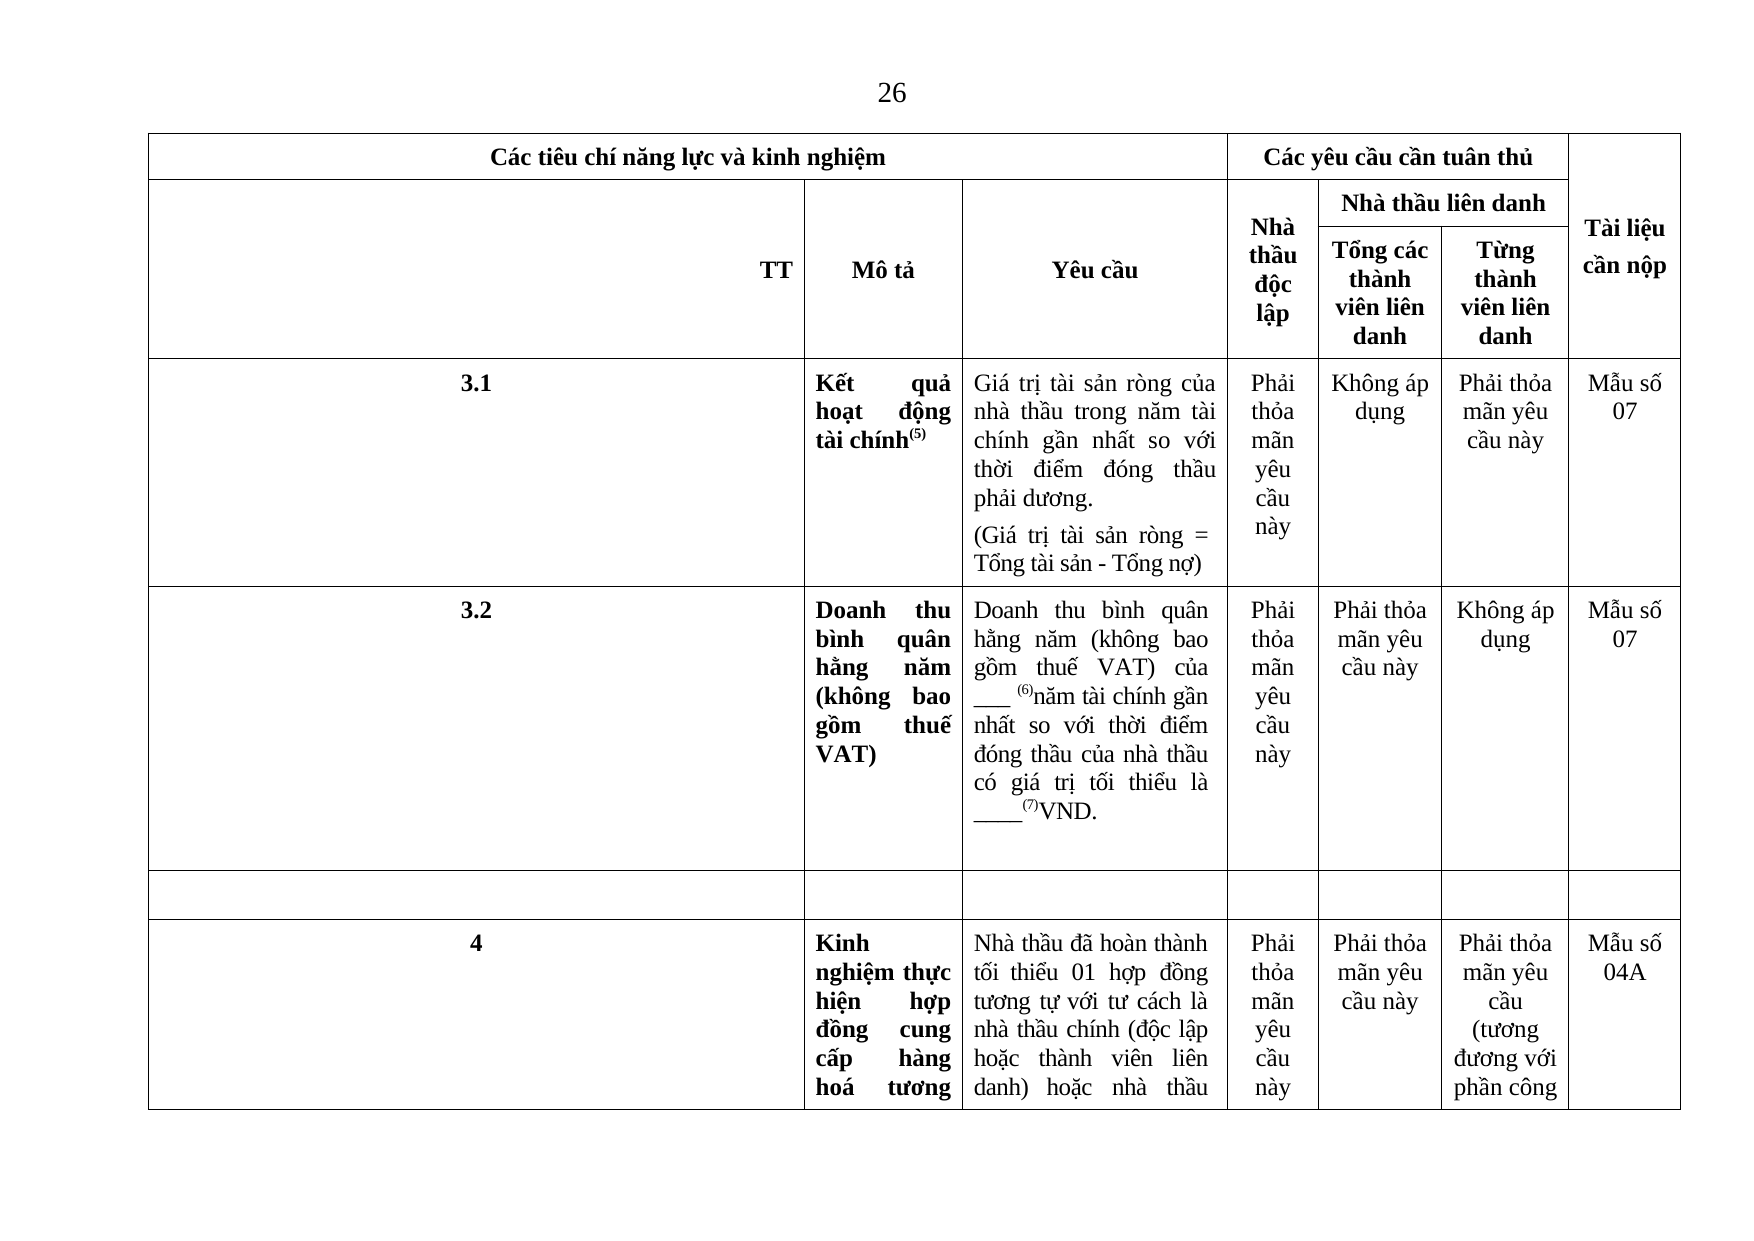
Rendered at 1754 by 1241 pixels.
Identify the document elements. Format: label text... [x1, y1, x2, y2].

table_cell Phải thỏa mãn yêu cầu (tương đương với phần công việc đảm nhận) [1442, 920, 1568, 1109]
table_cell Không áp dụng [1442, 587, 1568, 870]
table_cell Mẫu số 04A [1569, 920, 1680, 1109]
table_cell [1569, 871, 1680, 919]
table_cell Từng thành viên liên danh [1442, 227, 1568, 358]
table_cell [1319, 871, 1441, 919]
table_cell Phải thỏa mãn yêu cầu này [1228, 587, 1318, 870]
table_cell [1228, 871, 1318, 919]
table_cell 3.2 [149, 587, 804, 870]
table_cell Nhà thầu độc lập [1228, 180, 1318, 358]
table_cell Phải thỏa mãn yêu cầu này [1228, 920, 1318, 1109]
table_cell Phải thỏa mãn yêu cầu này [1319, 587, 1441, 870]
table_cell Không áp dụng [1319, 359, 1441, 586]
table_cell Mẫu số 07 [1569, 359, 1680, 586]
table_cell [1442, 871, 1568, 919]
table_cell Doanh thu bình quân hằng năm (không bao gồm thuế VAT) của ___ (6)năm tài chính gần nhất so với thời điểm đóng thầu của nhà thầu có giá trị tối thiểu là ____(7)VND. [963, 587, 1227, 870]
table_header Các tiêu chí năng lực và kinh nghiệm [149, 134, 1227, 179]
table_cell Yêu cầu [963, 180, 1227, 358]
table_header Các yêu cầu cần tuân thủ [1228, 134, 1568, 179]
table_cell Nhà thầu liên danh [1319, 180, 1568, 226]
table_cell Mẫu số 07 [1569, 587, 1680, 870]
table_cell 3.1 [149, 359, 804, 586]
table_header Tài liệu cần nộp [1569, 134, 1680, 358]
table_cell Giá trị tài sản ròng của nhà thầu trong năm tài chính gần nhất so với thời điểm đóng thầu phải dương. (Giá trị tài sản ròng = Tổng tài sản - Tổng nợ) [963, 359, 1227, 586]
table_cell Tổng các thành viên liên danh [1319, 227, 1441, 358]
table_cell Doanh thu bình quân hằng năm (không bao gồm thuế VAT) [805, 587, 962, 870]
table_cell Kết quả hoạt động tài chính(5) [805, 359, 962, 586]
table_cell Phải thỏa mãn yêu cầu này [1319, 920, 1441, 1109]
table_cell [149, 871, 804, 919]
table_cell Kinh nghiệm thực hiện hợp đồng cung cấp hàng hoá tương tự [805, 920, 962, 1109]
table_cell TT [149, 180, 804, 358]
table_cell [963, 871, 1227, 919]
table_cell [805, 871, 962, 919]
table_cell Phải thỏa mãn yêu cầu này [1228, 359, 1318, 586]
table_cell Phải thỏa mãn yêu cầu này [1442, 359, 1568, 586]
table_cell Mô tả [805, 180, 962, 358]
table_cell 4 [149, 920, 804, 1109]
